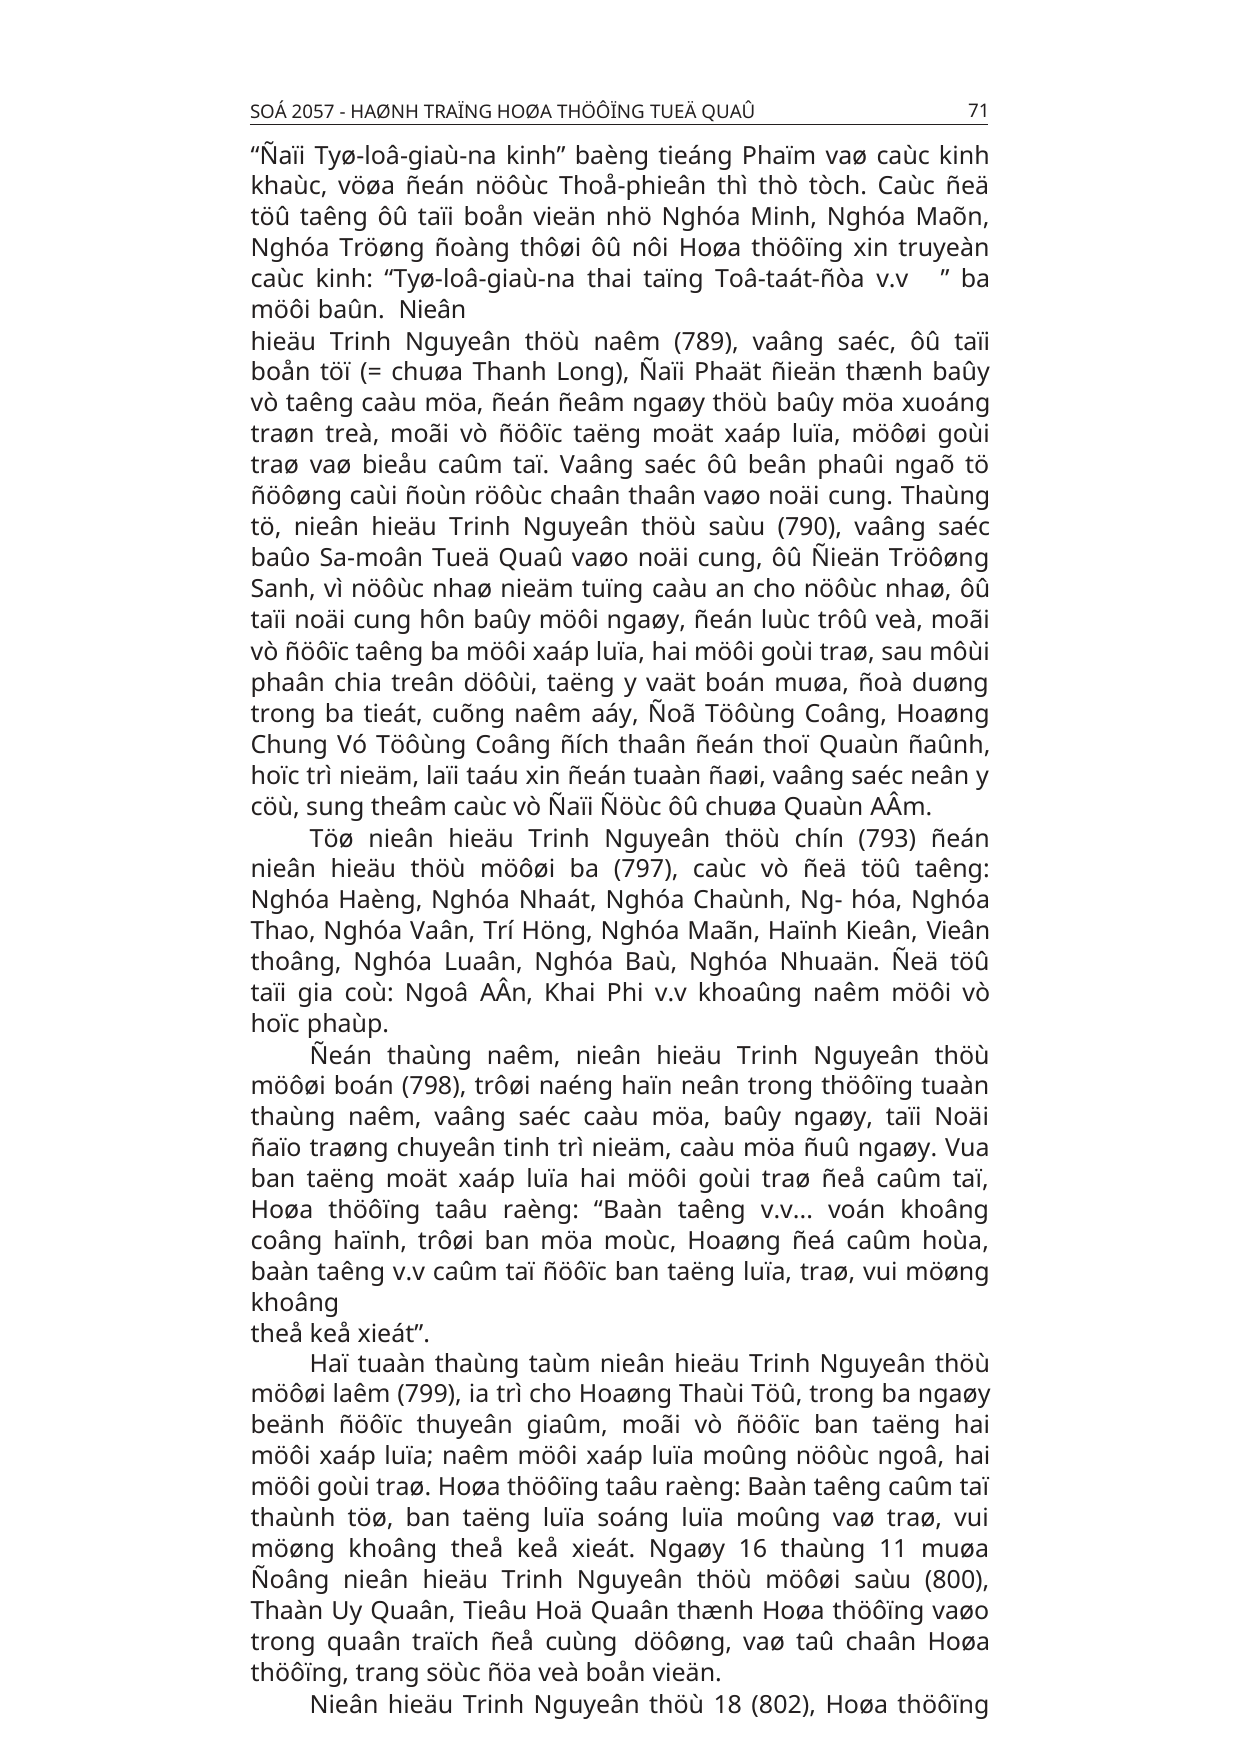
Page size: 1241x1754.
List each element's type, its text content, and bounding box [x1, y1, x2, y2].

text Ñeán thaùng naêm, nieân hieäu Trinh Nguyeân thöù möôøi boán (798), trôøi naéng haïn neân trong thöôïng tuaàn thaùng naêm, vaâng saéc caàu möa, baûy ngaøy, taïi Noäi ñaïo traøng chuyeân tinh trì nieäm, caàu möa ñuû ngaøy. Vua ban taëng moät xaáp luïa hai möôi goùi traø ñeå caûm taï, Hoøa thöôïng taâu raèng: “Baàn taêng v.v... voán khoâng coâng haïnh, trôøi ban möa moùc, Hoaøng ñeá caûm hoùa, baàn taêng v.v caûm taï ñöôïc ban taëng luïa, traø, vui möøng khoâng [250, 1040, 990, 1319]
text SOÁ 2057 - HAØNH TRAÏNG HOØA THÖÔÏNG TUEÄ QUAÛ 71 [250, 97, 1092, 124]
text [250, 1689, 990, 1720]
text hieäu Trinh Nguyeân thöù naêm (789), vaâng saéc, ôû taïi boån töï (= chuøa Thanh Long), Ñaïi Phaät ñieän thænh baûy vò taêng caàu möa, ñeán ñeâm ngaøy thöù baûy möa xuoáng traøn treà, moãi vò ñöôïc taëng moät xaáp luïa, möôøi goùi traø vaø bieåu caûm taï. Vaâng saéc ôû beân phaûi ngaõ tö ñöôøng caùi ñoùn röôùc chaân thaân vaøo noäi cung. Thaùng tö, nieân hieäu Trinh Nguyeân thöù saùu (790), vaâng saéc baûo Sa-moân Tueä Quaû vaøo noäi cung, ôû Ñieän Tröôøng Sanh, vì nöôùc nhaø nieäm tuïng caàu an cho nöôùc nhaø, ôû taïi noäi cung hôn baûy möôi ngaøy, ñeán luùc trôû veà, moãi vò ñöôïc taêng ba möôi xaáp luïa, hai möôi goùi traø, sau môùi phaân chia treân döôùi, taëng y vaät boán muøa, ñoà duøng trong ba tieát, cuõng naêm aáy, Ñoã Töôùng Coâng, Hoaøng Chung Vó Töôùng Coâng ñích thaân ñeán thoï Quaùn ñaûnh, hoïc trì nieäm, laïi taáu xin ñeán tuaàn ñaøi, vaâng saéc neân y cöù, sung theâm caùc vò Ñaïi Ñöùc ôû chuøa Quaùn AÂm. [250, 326, 990, 822]
text Töø nieân hieäu Trinh Nguyeân thöù chín (793) ñeán nieân hieäu thöù möôøi ba (797), caùc vò ñeä töû taêng: Nghóa Haèng, Nghóa Nhaát, Nghóa Chaùnh, Ng- hóa, Nghóa Thao, Nghóa Vaân, Trí Höng, Nghóa Maãn, Haïnh Kieân, Vieân thoâng, Nghóa Luaân, Nghóa Baù, Nghóa Nhuaän. Ñeä töû taïi gia coù: Ngoâ AÂn, Khai Phi v.v khoaûng naêm möôi vò hoïc phaùp. [250, 822, 990, 1040]
text theå keå xieát”. [250, 1319, 1092, 1348]
text Haï tuaàn thaùng taùm nieân hieäu Trinh Nguyeân thöù möôøi laêm (799), ia trì cho Hoaøng Thaùi Töû, trong ba ngaøy beänh ñöôïc thuyeân giaûm, moãi vò ñöôïc ban taëng hai möôi xaáp luïa; naêm möôi xaáp luïa moûng nöôùc ngoâ, hai möôi goùi traø. Hoøa thöôïng taâu raèng: Baàn taêng caûm taï thaùnh töø, ban taëng luïa soáng luïa moûng vaø traø, vui möøng khoâng theå keå xieát. Ngaøy 16 thaùng 11 muøa Ñoâng nieân hieäu Trinh Nguyeân thöù möôøi saùu (800), Thaàn Uy Quaân, Tieâu Hoä Quaân thænh Hoøa thöôïng vaøo trong quaân traïch ñeå cuùng döôøng, vaø taû chaân Hoøa thöôïng, trang söùc ñöa veà boån vieän. [250, 1348, 990, 1689]
text “Ñaïi Tyø-loâ-giaù-na kinh” baèng tieáng Phaïm vaø caùc kinh khaùc, vöøa ñeán nöôùc Thoå-phieân thì thò tòch. Caùc ñeä töû taêng ôû taïi boån vieän nhö Nghóa Minh, Nghóa Maõn, Nghóa Tröøng ñoàng thôøi ôû nôi Hoøa thöôïng xin truyeàn caùc kinh: “Tyø-loâ-giaù-na thai taïng Toâ-taát-ñòa v.v ” ba möôi baûn. Nieân [250, 140, 990, 326]
